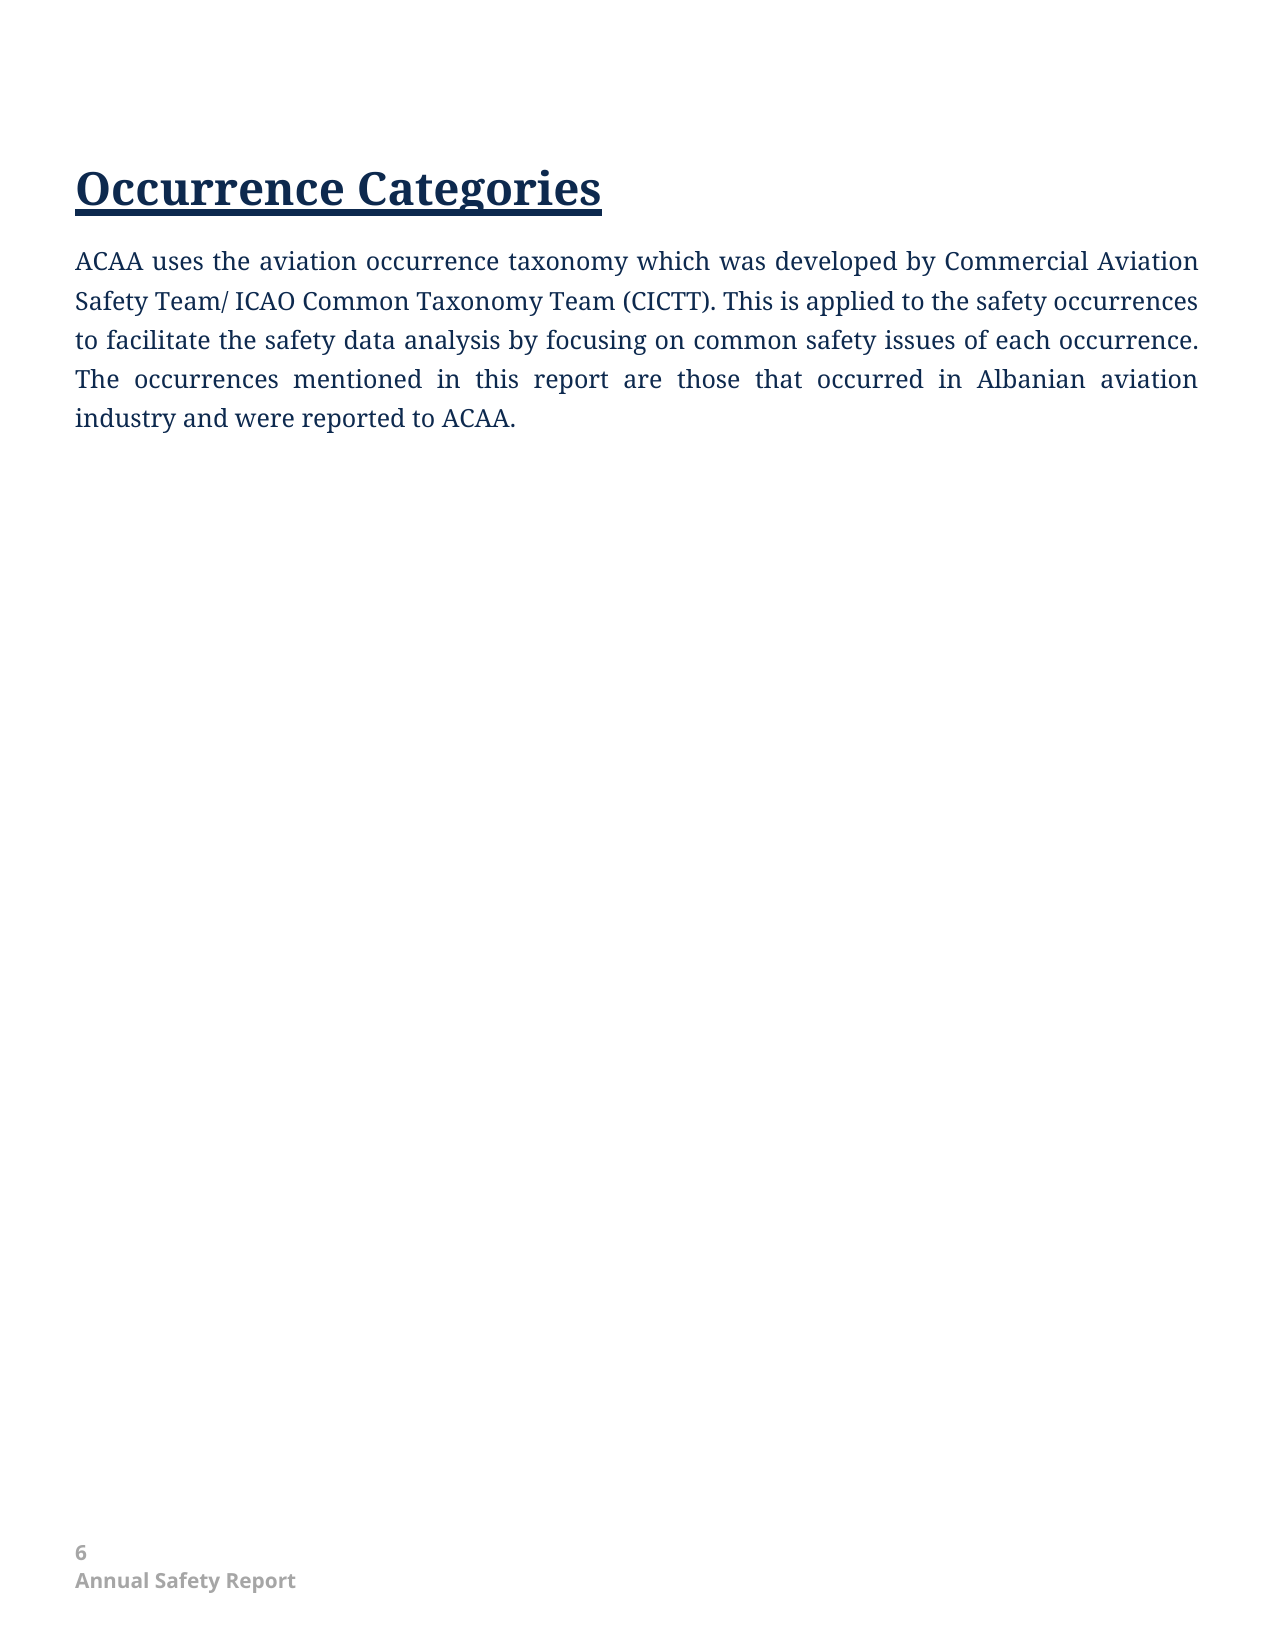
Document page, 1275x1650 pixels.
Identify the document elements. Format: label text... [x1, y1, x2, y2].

subtitle Occurrence Categories [75, 157, 1200, 219]
subtitle ACAA uses the aviation occurrence taxonomy which was developed by Commercial Aviation Safety Team/ ICAO Common Taxonomy Team (CICTT). This is applied to the safety occurrences to facilitate the safety data analysis by focusing on common safety issues of each occurrence. The occurrences mentioned in this report are those that occurred in Albanian aviation industry and were reported to ACAA. [75, 244, 1200, 435]
